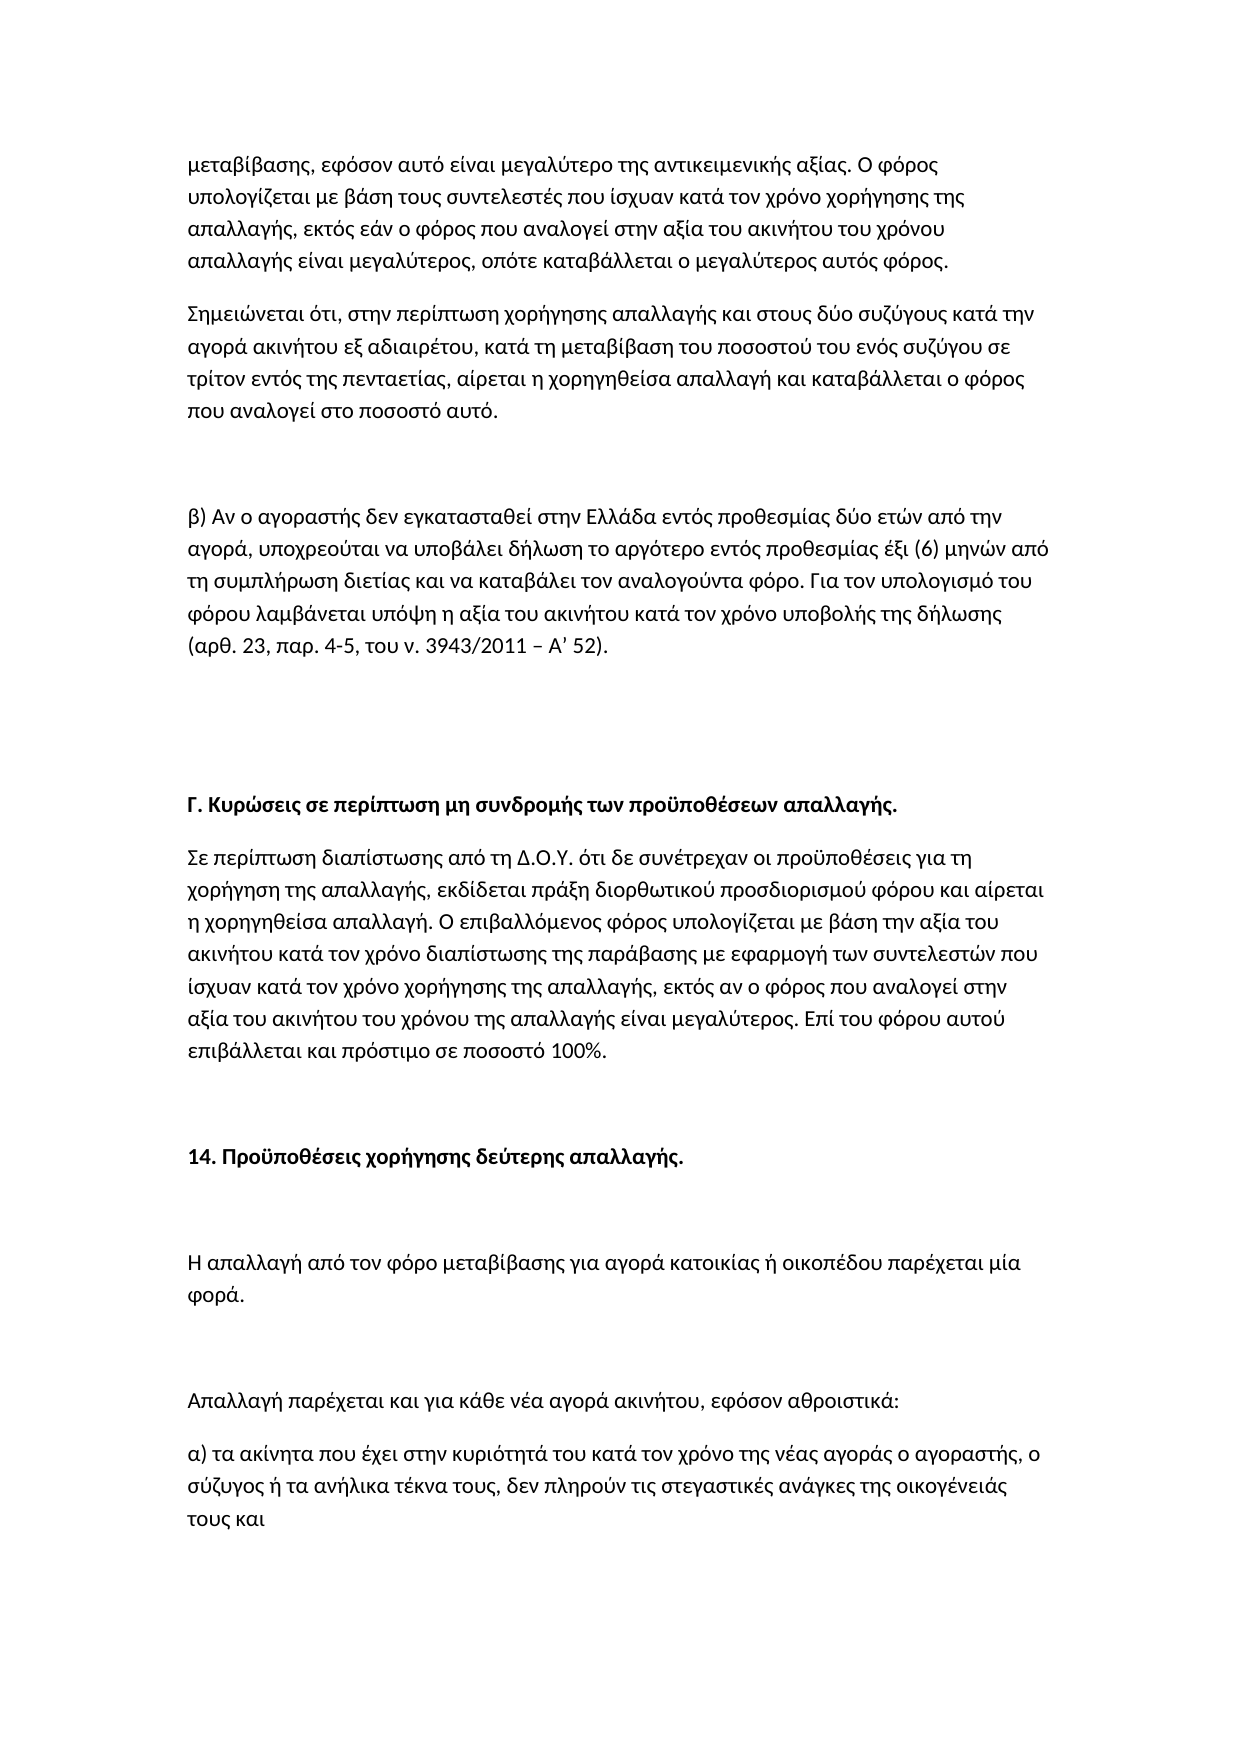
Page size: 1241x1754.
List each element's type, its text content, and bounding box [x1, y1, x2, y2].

text Σημειώνεται ότι, στην περίπτωση χορήγησης απαλλαγής και στους δύο συζύγους κατά την αγορά ακινήτου εξ αδιαιρέτου, κατά τη μεταβίβαση του ποσοστού του ενός συζύγου σε τρίτον εντός της πενταετίας, αίρεται η χορηγηθείσα απαλλαγή και καταβάλλεται ο φόρος που αναλογεί στο ποσοστό αυτό. [187, 299, 1053, 424]
text Η απαλλαγή από τον φόρο μεταβίβασης για αγορά κατοικίας ή οικοπέδου παρέχεται μία φορά. [187, 1248, 1053, 1308]
text Σε περίπτωση διαπίστωσης από τη Δ.Ο.Υ. ότι δε συνέτρεχαν οι προϋποθέσεις για τη χορήγηση της απαλλαγής, εκδίδεται πράξη διορθωτικού προσδιορισμού φόρου και αίρεται η χορηγηθείσα απαλλαγή. Ο επιβαλλόμενος φόρος υπολογίζεται με βάση την αξία του ακινήτου κατά τον χρόνο διαπίστωσης της παράβασης με εφαρμογή των συντελεστών που ίσχυαν κατά τον χρόνο χορήγησης της απαλλαγής, εκτός αν ο φόρος που αναλογεί στην αξία του ακινήτου του χρόνου της απαλλαγής είναι μεγαλύτερος. Επί του φόρου αυτού επιβάλλεται και πρόστιμο σε ποσοστό 100%. [187, 843, 1053, 1064]
text β) Αν ο αγοραστής δεν εγκατασταθεί στην Ελλάδα εντός προθεσμίας δύο ετών από την αγορά, υποχρεούται να υποβάλει δήλωση το αργότερο εντός προθεσμίας έξι (6) μηνών από τη συμπλήρωση διετίας και να καταβάλει τον αναλογούντα φόρο. Για τον υπολογισμό του φόρου λαμβάνεται υπόψη η αξία του ακινήτου κατά τον χρόνο υποβολής της δήλωσης (αρθ. 23, παρ. 4-5, του ν. 3943/2011 – Α’ 52). [187, 502, 1053, 659]
text 14. Προϋποθέσεις χορήγησης δεύτερης απαλλαγής. [187, 1142, 1053, 1170]
text Απαλλαγή παρέχεται και για κάθε νέα αγορά ακινήτου, εφόσον αθροιστικά: [187, 1386, 1053, 1414]
text Γ. Κυρώσεις σε περίπτωση μη συνδρομής των προϋποθέσεων απαλλαγής. [187, 790, 1053, 818]
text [187, 150, 1053, 274]
text α) τα ακίνητα που έχει στην κυριότητά του κατά τον χρόνο της νέας αγοράς ο αγοραστής, ο σύζυγος ή τα ανήλικα τέκνα τους, δεν πληρούν τις στεγαστικές ανάγκες της οικογένειάς τους και [187, 1439, 1053, 1532]
